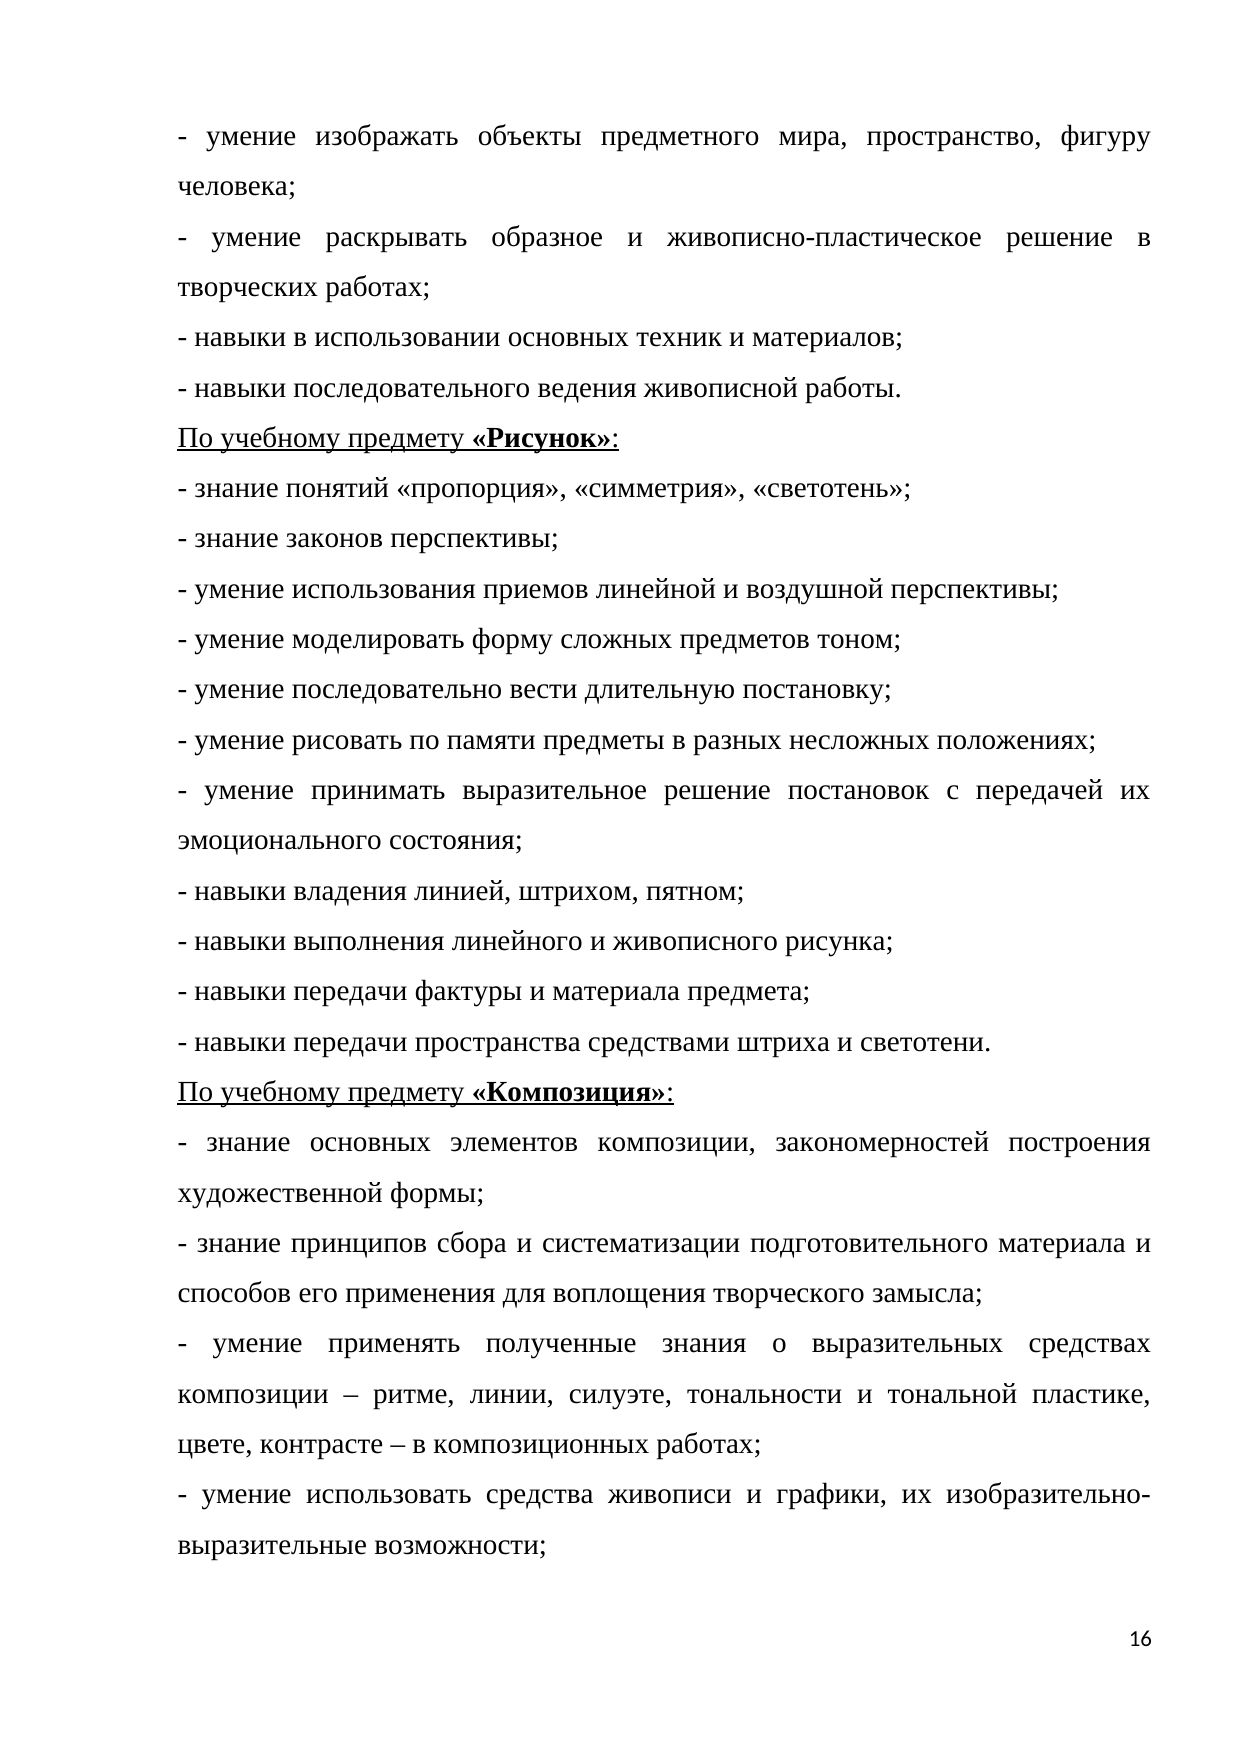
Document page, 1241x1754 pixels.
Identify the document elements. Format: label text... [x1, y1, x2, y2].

text - знание законов перспективы; [177, 521, 1152, 554]
text - умение моделировать форму сложных предметов тоном; [177, 621, 1152, 655]
text - навыки в использовании основных техник и материалов; [177, 319, 1152, 353]
text - навыки передачи фактуры и материала предмета; [177, 973, 1152, 1007]
text - умение изображать объекты предметного мира, пространство, фигуру человека; [177, 118, 1152, 202]
text - знание понятий «пропорция», «симметрия», «светотень»; [177, 470, 1152, 504]
text - умение использования приемов линейной и воздушной перспективы; [177, 571, 1152, 604]
text - умение применять полученные знания о выразительных средствах композиции – ритме, линии, силуэте, тональности и тональной пластике, цвете, контрасте – в композиционных работах; [177, 1326, 1152, 1460]
text - умение рисовать по памяти предметы в разных несложных положениях; [177, 722, 1152, 755]
text - навыки выполнения линейного и живописного рисунка; [177, 923, 1152, 957]
text - навыки передачи пространства средствами штриха и светотени. [177, 1024, 1152, 1057]
text - навыки владения линией, штрихом, пятном; [177, 873, 1152, 906]
text - умение раскрывать образное и живописно-пластическое решение в творческих работах; [177, 219, 1152, 303]
text По учебному предмету «Композиция»: [177, 1074, 1152, 1108]
text - умение последовательно вести длительную постановку; [177, 672, 1152, 705]
text - знание основных элементов композиции, закономерностей построения художественной формы; [177, 1124, 1152, 1208]
text По учебному предмету «Рисунок»: [177, 420, 1152, 453]
text - знание принципов сбора и систематизации подготовительного материала и способов его применения для воплощения творческого замысла; [177, 1225, 1152, 1309]
text - умение использовать средства живописи и графики, их изобразительно-выразительные возможности; [177, 1477, 1152, 1560]
text - навыки последовательного ведения живописной работы. [177, 370, 1152, 403]
text - умение принимать выразительное решение постановок с передачей их эмоционального состояния; [177, 772, 1152, 856]
